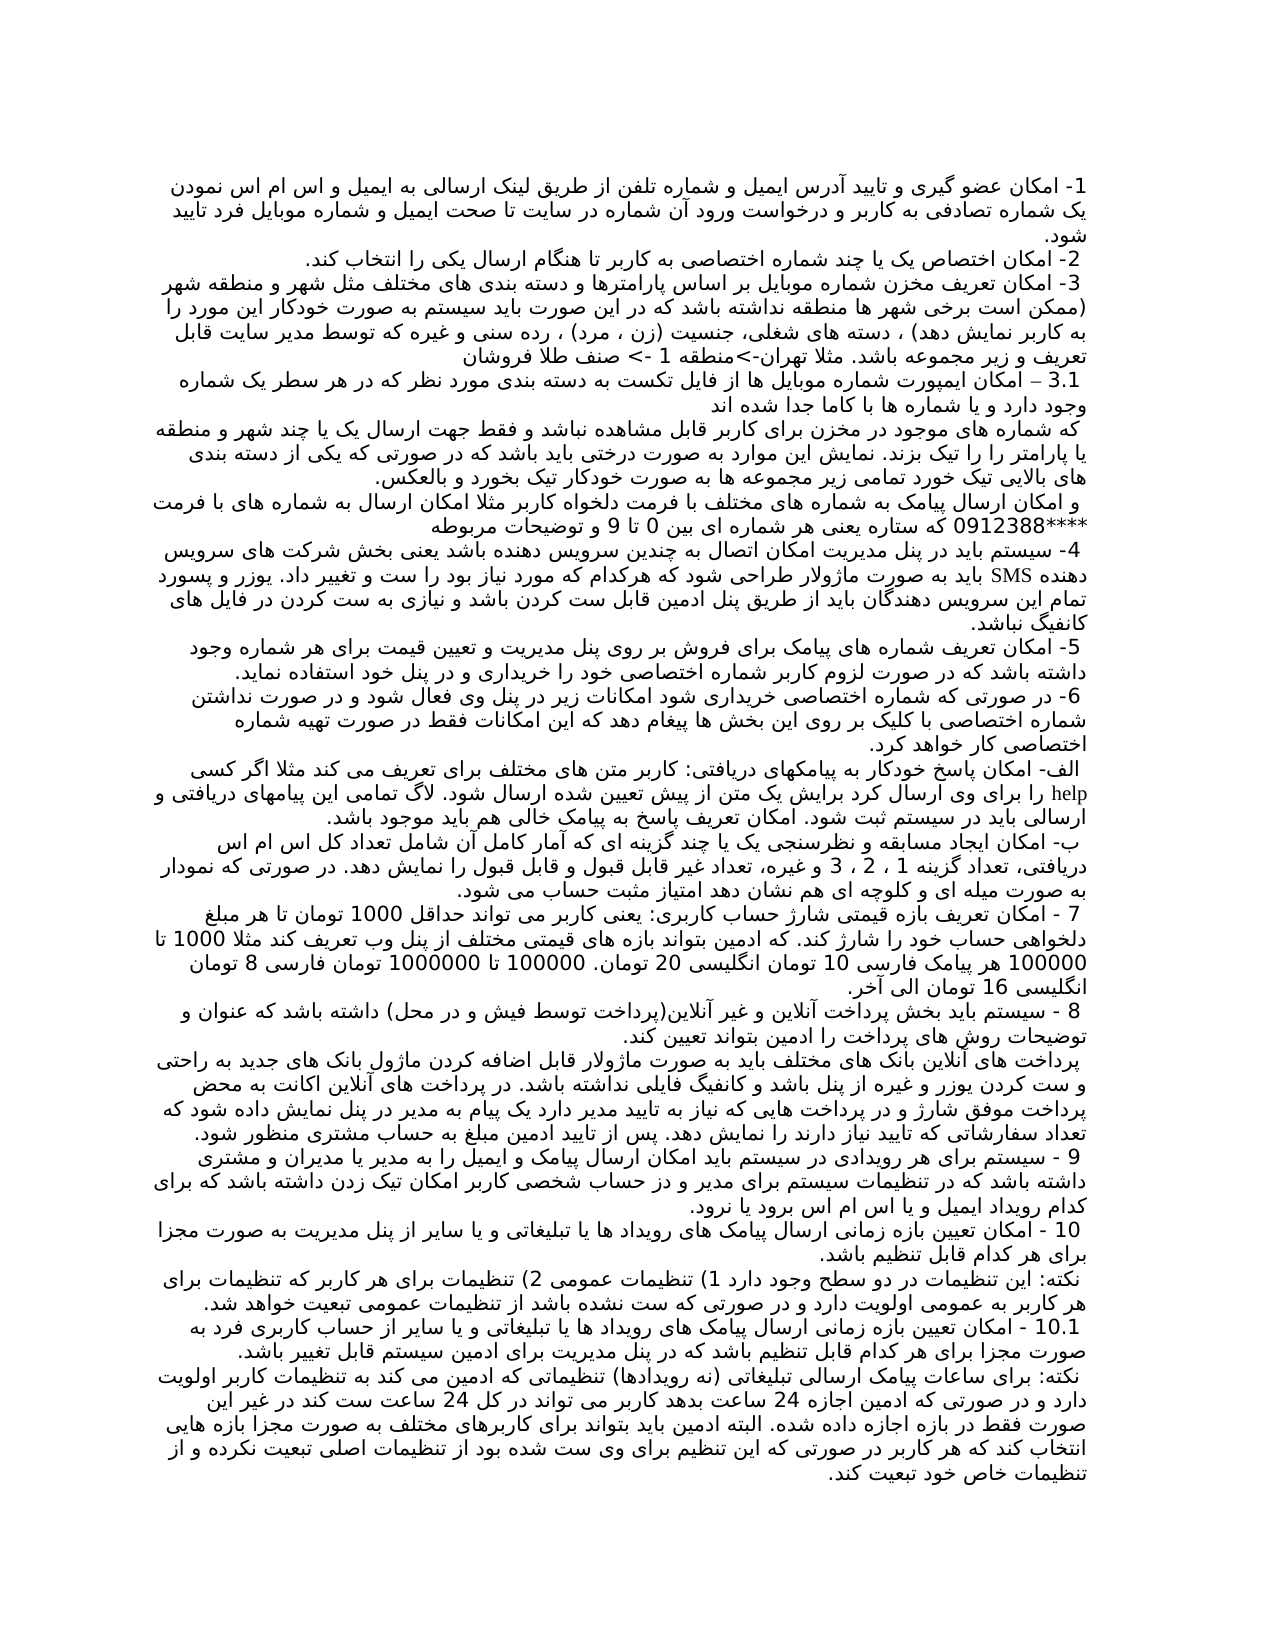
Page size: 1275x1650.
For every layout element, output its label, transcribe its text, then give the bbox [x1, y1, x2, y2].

list پرداخت های آنلاین بانک های مختلف باید به صورت ماژولار قابل اضافه کردن ماژول بانک های جدید به راحتی و ست کردن یوزر و غیره از پنل باشد و کانفیگ فایلی نداشته باشد. در پرداخت های آنلاین اکانت به محض پرداخت موفق شارژ و در پرداخت هایی که نیاز به تایید مدیر دارد یک پیام به مدیر در پنل نمایش داده شود که تعداد سفارشاتی که تایید نیاز دارند را نمایش دهد. پس از تایید ادمین مبلغ به حساب مشتری منظور شود. [150, 1048, 1087, 1145]
list 3.1 – امکان ایمپورت شماره موبایل ها از فایل تکست به دسته بندی مورد نظر که در هر سطر یک شماره وجود دارد و یا شماره ها با کاما جدا شده اند [150, 368, 1087, 417]
list الف- امکان پاسخ خودکار به پیامکهای دریافتی: کاربر متن های مختلف برای تعریف می کند مثلا اگر کسی help را برای وی ارسال کرد برایش یک متن از پیش تعیین شده ارسال شود. لاگ تمامی این پیامهای دریافتی و ارسالی باید در سیستم ثبت شود. امکان تعریف پاسخ به پیامک خالی هم باید موجود باشد. [150, 757, 1087, 830]
list که شماره های موجود در مخزن برای کاربر قابل مشاهده نباشد و فقط جهت ارسال یک یا چند شهر و منطقه یا پارامتر را را تیک بزند. نمایش این موارد به صورت درختی باید باشد که در صورتی که یکی از دسته بندی های بالایی تیک خورد تمامی زیر مجموعه ها به صورت خودکار تیک بخورد و بالعکس. [150, 417, 1087, 490]
list 10 - امکان تعیین بازه زمانی ارسال پیامک های رویداد ها یا تبلیغاتی و یا سایر از پنل مدیریت به صورت مجزا برای هر کدام قابل تنظیم باشد. [150, 1218, 1087, 1267]
list 9 - سیستم برای هر رویدادی در سیستم باید امکان ارسال پیامک و ایمیل را به مدیر یا مدیران و مشتری داشته باشد که در تنظیمات سیستم برای مدیر و دز حساب شخصی کاربر امکان تیک زدن داشته باشد که برای کدام رویداد ایمیل و یا اس ام اس برود یا نرود. [150, 1145, 1087, 1218]
list 5- امکان تعریف شماره های پیامک برای فروش بر روی پنل مدیریت و تعیین قیمت برای هر شماره وجود داشته باشد که در صورت لزوم کاربر شماره اختصاصی خود را خریداری و در پنل خود استفاده نماید. [150, 635, 1087, 684]
list 6- در صورتی که شماره اختصاصی خریداری شود امکانات زیر در پنل وی فعال شود و در صورت نداشتن شماره اختصاصی با کلیک بر روی این بخش ها پیغام دهد که این امکانات فقط در صورت تهیه شماره اختصاصی کار خواهد کرد. [150, 684, 1087, 757]
list 2- امکان اختصاص یک یا چند شماره اختصاصی به کاربر تا هنگام ارسال یکی را انتخاب کند. [150, 247, 1087, 271]
list و امکان ارسال پیامک به شماره های مختلف با فرمت دلخواه کاربر مثلا امکان ارسال به شماره های با فرمت ****0912388 که ستاره یعنی هر شماره ای بین 0 تا 9 و توضیحات مربوطه [150, 490, 1087, 538]
list 10.1 - امکان تعیین بازه زمانی ارسال پیامک های رویداد ها یا تبلیغاتی و یا سایر از حساب کاربری فرد به صورت مجزا برای هر کدام قابل تنظیم باشد که در پنل مدیریت برای ادمین سیستم قابل تغییر باشد. [150, 1315, 1087, 1364]
list 8 - سیستم باید بخش پرداخت آنلاین و غیر آنلاین(پرداخت توسط فیش و در محل) داشته باشد که عنوان و توضیحات روش های پرداخت را ادمین بتواند تعیین کند. [150, 999, 1087, 1048]
list ب- امکان ایجاد مسابقه و نظرسنجی یک یا چند گزینه ای که آمار کامل آن شامل تعداد کل اس ام اس دریافتی، تعداد گزینه 1 ، 2 ، 3 و غیره، تعداد غیر قابل قبول و قابل قبول را نمایش دهد. در صورتی که نمودار به صورت میله ای و کلوچه ای هم نشان دهد امتیاز مثبت حساب می شود. [150, 830, 1087, 902]
list نکته: برای ساعات پیامک ارسالی تبلیغاتی (نه رویدادها) تنظیماتی که ادمین می کند به تنظیمات کاربر اولویت دارد و در صورتی که ادمین اجازه 24 ساعت بدهد کاربر می تواند در کل 24 ساعت ست کند در غیر این صورت فقط در بازه اجازه داده شده. البته ادمین باید بتواند برای کاربرهای مختلف به صورت مجزا بازه هایی انتخاب کند که هر کاربر در صورتی که این تنظیم برای وی ست شده بود از تنظیمات اصلی تبعیت نکرده و از تنظیمات خاص خود تبعیت کند. [150, 1364, 1087, 1485]
list 7 - امکان تعریف بازه قیمتی شارژ حساب کاربری: یعنی کاربر می تواند حداقل 1000 تومان تا هر مبلغ دلخواهی حساب خود را شارژ کند. که ادمین بتواند بازه های قیمتی مختلف از پنل وب تعریف کند مثلا 1000 تا 100000 هر پیامک فارسی 10 تومان انگلیسی 20 تومان. 100000 تا 1000000 تومان فارسی 8 تومان انگلیسی 16 تومان الی آخر. [150, 902, 1087, 999]
list نکته: این تنظیمات در دو سطح وجود دارد 1) تنظیمات عمومی 2) تنظیمات برای هر کاربر که تنظیمات برای هر کاربر به عمومی اولویت دارد و در صورتی که ست نشده باشد از تنظیمات عمومی تبعیت خواهد شد. [150, 1267, 1087, 1315]
list 4- سیستم باید در پنل مدیریت امکان اتصال به چندین سرویس دهنده باشد یعنی بخش شرکت های سرویس دهنده SMS باید به صورت ماژولار طراحی شود که هرکدام که مورد نیاز بود را ست و تغییر داد. یوزر و پسورد تمام این سرویس دهندگان باید از طریق پنل ادمین قابل ست کردن باشد و نیازی به ست کردن در فایل های کانفیگ نباشد. [150, 538, 1087, 635]
list 1- امکان عضو گیری و تایید آدرس ایمیل و شماره تلفن از طریق لینک ارسالی به ایمیل و اس ام اس نمودن یک شماره تصادفی به کاربر و درخواست ورود آن شماره در سایت تا صحت ایمیل و شماره موبایل فرد تایید شود. [150, 174, 1087, 247]
list 3- امکان تعریف مخزن شماره موبایل بر اساس پارامترها و دسته بندی های مختلف مثل شهر و منطقه شهر (ممکن است برخی شهر ها منطقه نداشته باشد که در این صورت باید سیستم به صورت خودکار این مورد را به کاربر نمایش دهد) ، دسته های شغلی، جنسیت (زن ، مرد) ، رده سنی و غیره که توسط مدیر سایت قابل تعریف و زیر مجموعه باشد. مثلا تهران->منطقه 1 -> صنف طلا فروشان [150, 271, 1087, 368]
